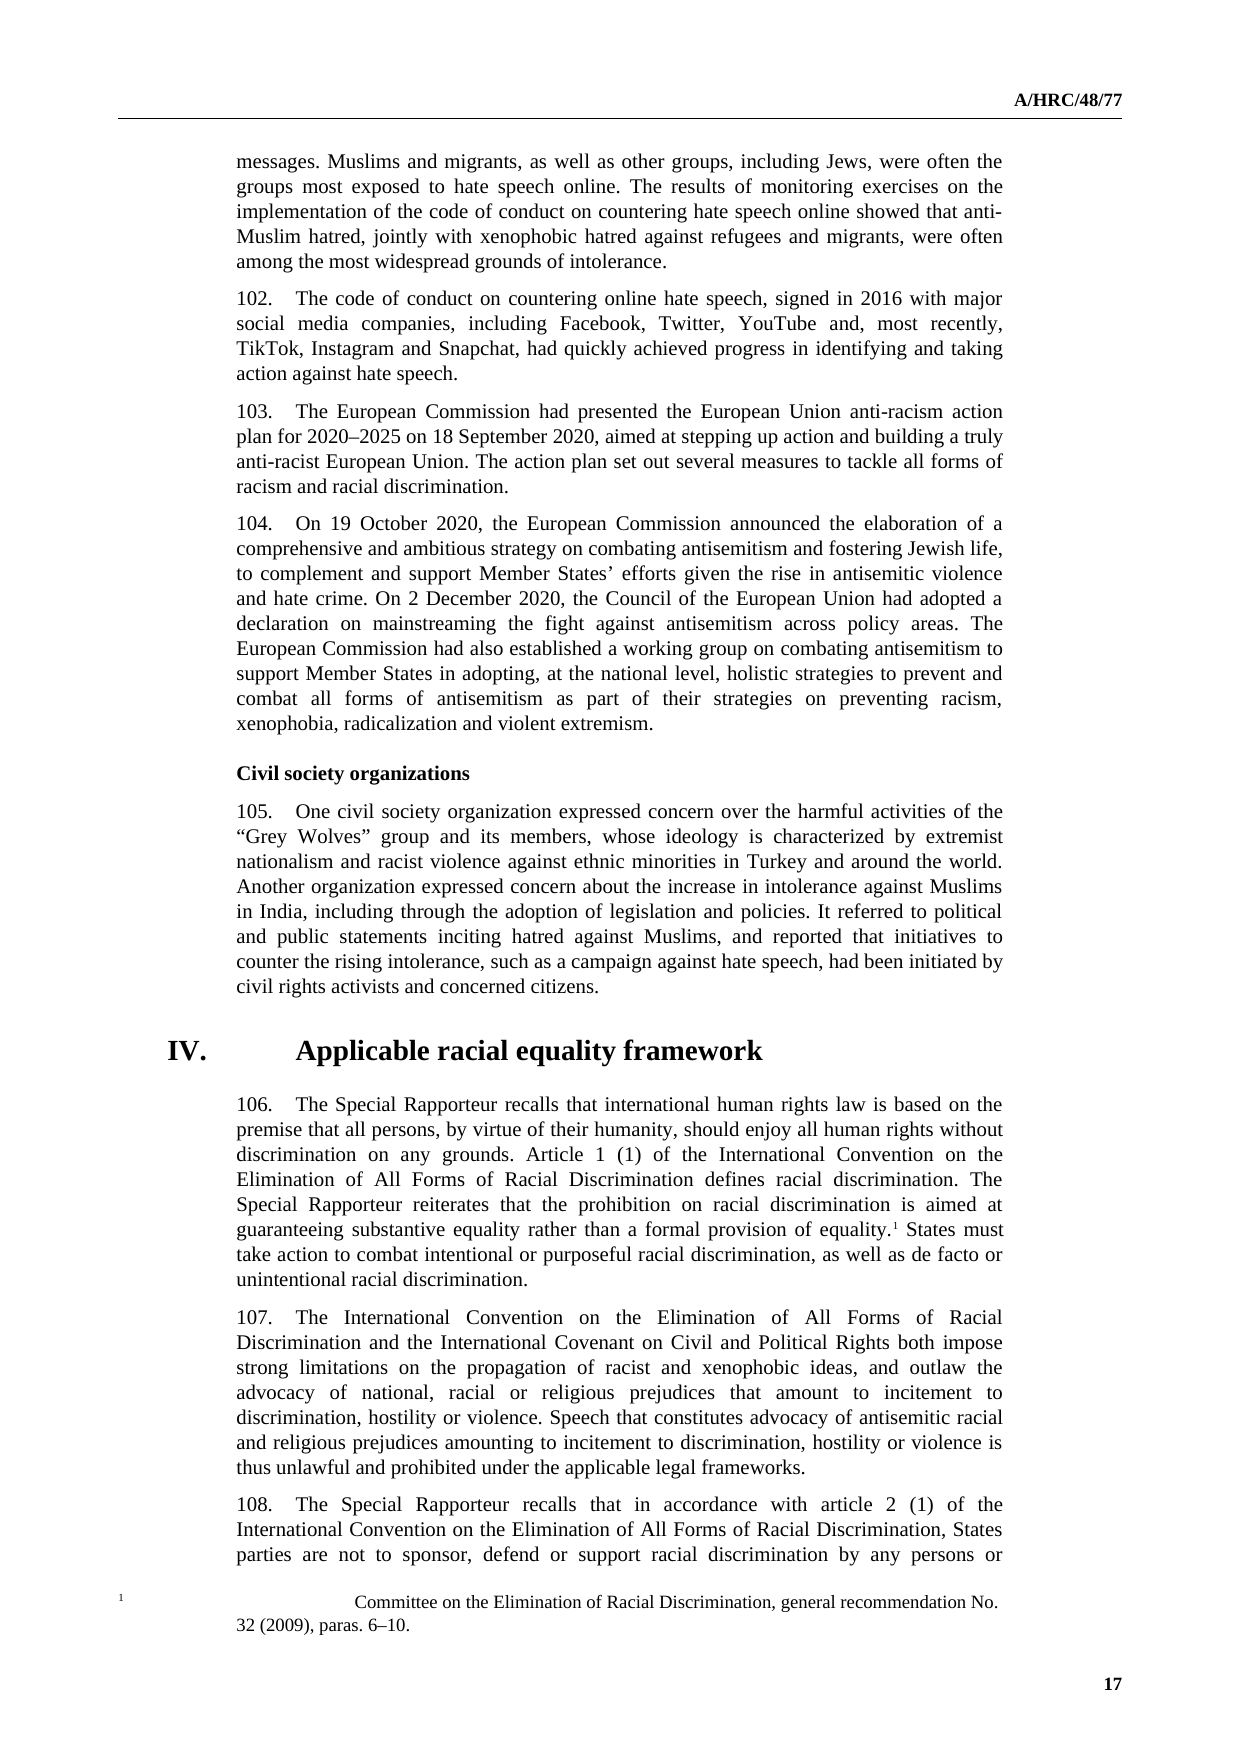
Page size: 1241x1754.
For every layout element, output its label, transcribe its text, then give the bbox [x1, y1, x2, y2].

text IV. Applicable racial equality framework [118, 1035, 1004, 1066]
text 106. The Special Rapporteur recalls that international human rights law is based on the premise that all persons, by virtue of their humanity, should enjoy all human rights without discrimination on any grounds. Article 1 (1) of the International Convention on the Elimination of All Forms of Racial Discrimination defines racial discrimination. The Special Rapporteur reiterates that the prohibition on racial discrimination is aimed at guaranteeing substantive equality rather than a formal provision of equality. States must take action to combat intentional or purposeful racial discrimination, as well as de facto or unintentional racial discrimination. [236, 1091, 1004, 1291]
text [236, 148, 1004, 273]
text Civil society organizations [118, 760, 1004, 785]
text 105. One civil society organization expressed concern over the harmful activities of the “Grey Wolves” group and its members, whose ideology is characterized by extremist nationalism and racist violence against ethnic minorities in Turkey and around the world. Another organization expressed concern about the increase in intolerance against Muslims in India, including through the adoption of legislation and policies. It referred to political and public statements inciting hatred against Muslims, and reported that initiatives to counter the rising intolerance, such as a campaign against hate speech, had been initiated by civil rights activists and concerned citizens. [236, 798, 1004, 998]
text 102. The code of conduct on countering online hate speech, signed in 2016 with major social media companies, including Facebook, Twitter, YouTube and, most recently, TikTok, Instagram and Snapchat, had quickly achieved progress in identifying and taking action against hate speech. [236, 285, 1004, 385]
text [236, 1491, 1004, 1566]
text 104. On 19 October 2020, the European Commission announced the elaboration of a comprehensive and ambitious strategy on combating antisemitism and fostering Jewish life, to complement and support Member States’ efforts given the rise in antisemitic violence and hate crime. On 2 December 2020, the Council of the European Union had adopted a declaration on mainstreaming the fight against antisemitism across policy areas. The European Commission had also established a working group on combating antisemitism to support Member States in adopting, at the national level, holistic strategies to prevent and combat all forms of antisemitism as part of their strategies on preventing racism, xenophobia, radicalization and violent extremism. [236, 510, 1004, 735]
text 103. The European Commission had presented the European Union anti-racism action plan for 2020–2025 on 18 September 2020, aimed at stepping up action and building a truly anti-racist European Union. The action plan set out several measures to tackle all forms of racism and racial discrimination. [236, 398, 1004, 498]
text 107. The International Convention on the Elimination of All Forms of Racial Discrimination and the International Covenant on Civil and Political Rights both impose strong limitations on the propagation of racist and xenophobic ideas, and outlaw the advocacy of national, racial or religious prejudices that amount to incitement to discrimination, hostility or violence. Speech that constitutes advocacy of antisemitic racial and religious prejudices amounting to incitement to discrimination, hostility or violence is thus unlawful and prohibited under the applicable legal frameworks. [236, 1304, 1004, 1479]
